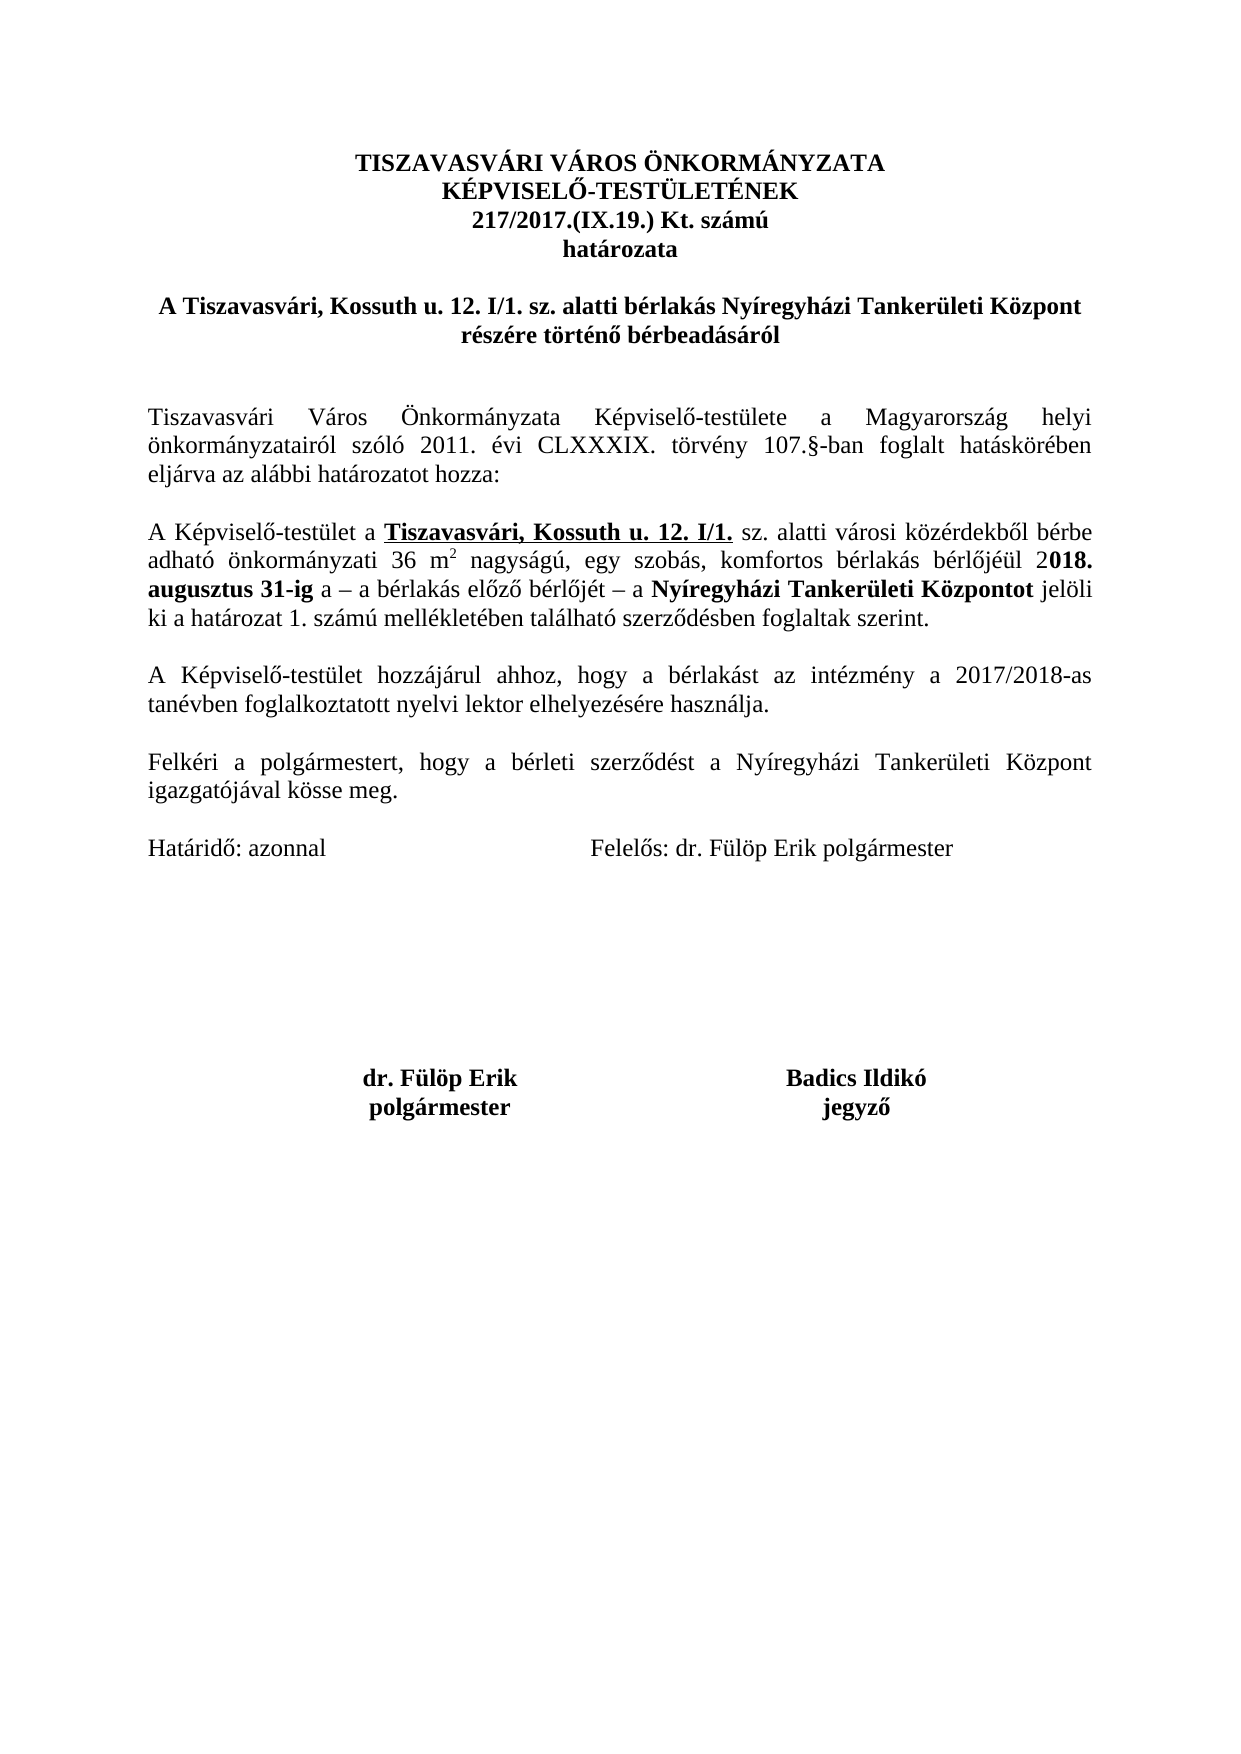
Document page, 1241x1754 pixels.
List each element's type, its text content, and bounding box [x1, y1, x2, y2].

text 217/2017.(IX.19.) Kt. számú [148, 205, 1093, 234]
text Tiszavasvári Város Önkormányzata [148, 148, 1093, 176]
text határozata [148, 234, 1093, 263]
text Tiszavasvári Város Önkormányzata Képviselő-testülete a Magyarország helyi önkormányzatairól szóló 2011. évi CLXXXIX. törvény 107.§-ban foglalt hatáskörében eljárva az alábbi határozatot hozza: [148, 402, 1093, 488]
text dr. Fülöp Erik Badics Ildikó [148, 1063, 1093, 1092]
text Határidő: azonnal Felelős: dr. Fülöp Erik polgármester [148, 833, 1093, 862]
text A Képviselő-testület hozzájárul ahhoz, hogy a bérlakást az intézmény a 2017/2018-as tanévben foglalkoztatott nyelvi lektor elhelyezésére használja. [148, 660, 1093, 718]
text A Tiszavasvári, Kossuth u. 12. I/1. sz. alatti bérlakás Nyíregyházi Tankerületi Központ részére történő bérbeadásáról [148, 291, 1093, 349]
text polgármester jegyző [148, 1092, 1093, 1120]
text Képviselő-testületÉNEK [148, 176, 1093, 205]
text Felkéri a polgármestert, hogy a bérleti szerződést a Nyíregyházi Tankerületi Központ igazgatójával kösse meg. [148, 747, 1093, 804]
text A Képviselő-testület a Tiszavasvári, Kossuth u. 12. I/1. sz. alatti városi közérdekből bérbe adható önkormányzati nagyságú, egy szobás, komfortos bérlakás bérlőjéül 2018. augusztus 31-ig a – a bérlakás előző bérlőjét – a Nyíregyházi Tankerületi Központot jelöli ki a határozat 1. számú mellékletében található szerződésben foglaltak szerint. [148, 517, 1093, 632]
